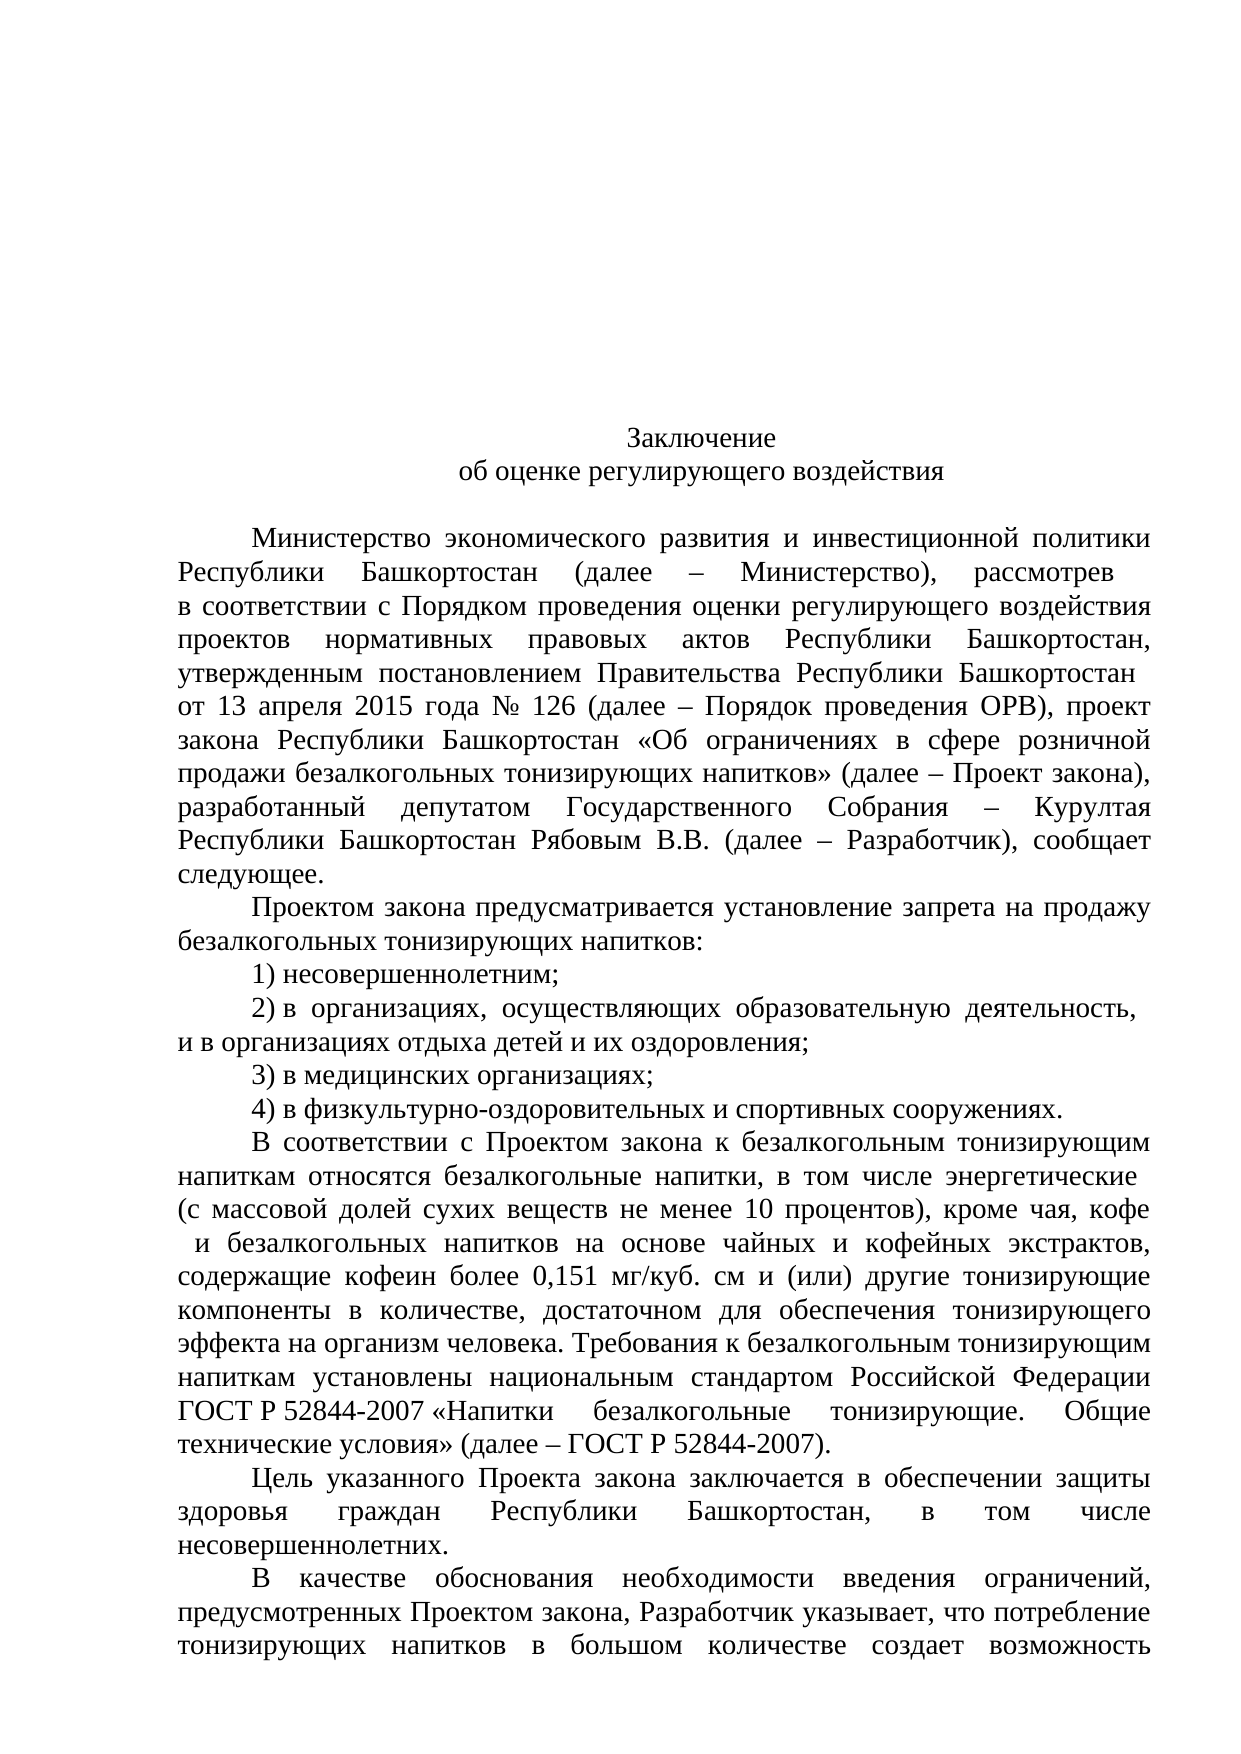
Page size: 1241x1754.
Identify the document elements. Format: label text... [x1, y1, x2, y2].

text 1) несовершеннолетним; [177, 957, 1152, 990]
text 4) в физкультурно-оздоровительных и спортивных сооружениях. [177, 1091, 1152, 1124]
text Проектом закона предусматривается установление запрета на продажу безалкогольных тонизирующих напитков: [177, 889, 1152, 957]
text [177, 1560, 1152, 1661]
text В соответствии с Проектом закона к безалкогольным тонизирующим напиткам относятся безалкогольные напитки, в том числе энергетические (с массовой долей сухих веществ не менее 10 процентов), кроме чая, кофе и безалкогольных напитков на основе чайных и кофейных экстрактов, содержащие кофеин более 0,151 мг/куб. см и (или) другие тонизирующие компоненты в количестве, достаточном для обеспечения тонизирующего эффекта на организм человека. Требования к безалкогольным тонизирующим напиткам установлены национальным стандартом Российской Федерации ГОСТ Р 52844-2007 «Напитки безалкогольные тонизирующие. Общие технические условия» (далее – ГОСТ Р 52844-2007). [177, 1124, 1152, 1460]
text Заключение [177, 420, 1152, 453]
text 2) в организациях, осуществляющих образовательную деятельность, и в организациях отдыха детей и их оздоровления; [177, 990, 1152, 1057]
text Министерство экономического развития и инвестиционной политики Республики Башкортостан (далее – Министерство), рассмотрев в соответствии с Порядком проведения оценки регулирующего воздействия проектов нормативных правовых актов Республики Башкортостан, утвержденным постановлением Правительства Республики Башкортостан от 13 апреля 2015 года № 126 (далее – Порядок проведения ОРВ), проект закона Республики Башкортостан «Об ограничениях в сфере розничной продажи безалкогольных тонизирующих напитков» (далее – Проект закона), разработанный депутатом Государственного Собрания – Курултая Республики Башкортостан Рябовым В.В. (далее – Разработчик), сообщает следующее. [177, 521, 1152, 889]
text об оценке регулирующего воздействия [177, 453, 1152, 487]
text Цель указанного Проекта закона заключается в обеспечении защиты здоровья граждан Республики Башкортостан, в том числе несовершеннолетних. [177, 1460, 1152, 1560]
text 3) в медицинских организациях; [177, 1057, 1152, 1091]
